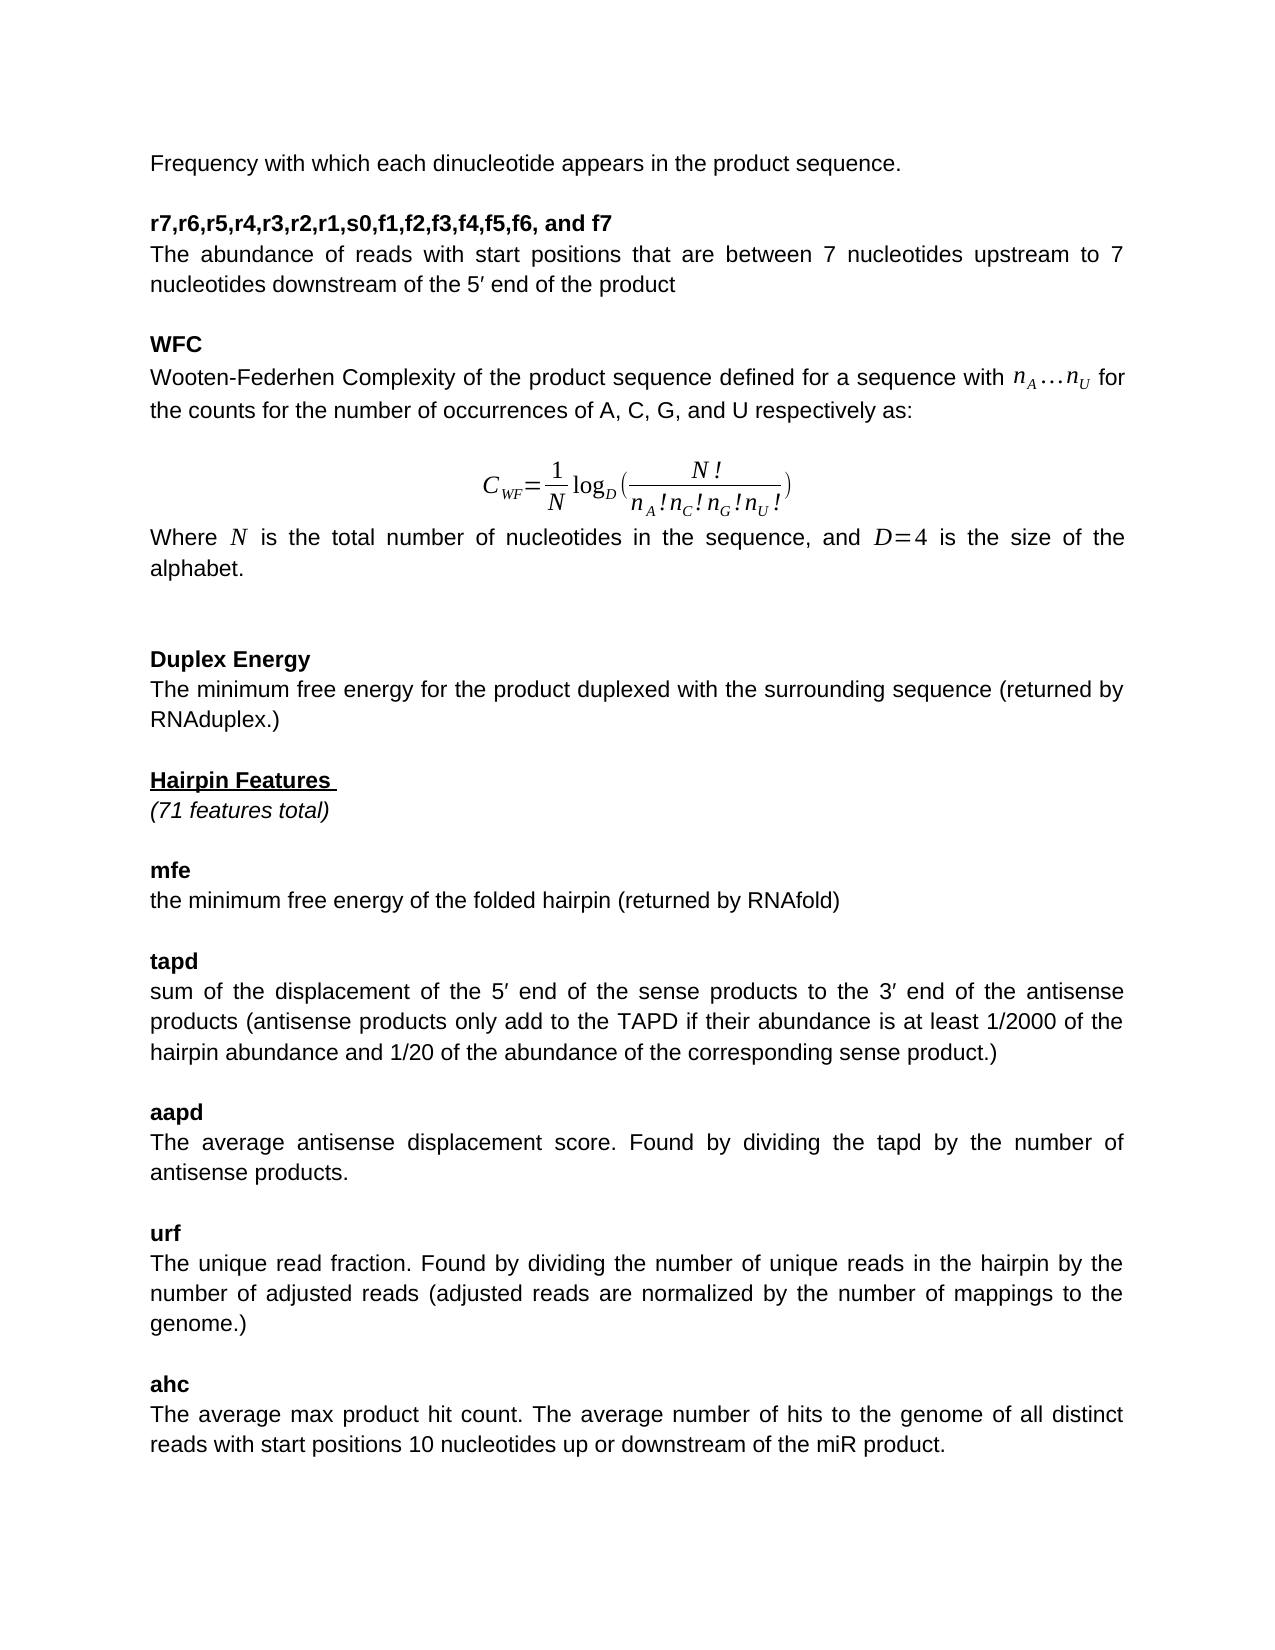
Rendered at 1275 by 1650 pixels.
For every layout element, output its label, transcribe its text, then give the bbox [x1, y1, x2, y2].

text WFC [150, 331, 1125, 358]
text Frequency with which each dinucleotide appears in the product sequence. [150, 150, 1125, 176]
text The average antisense displacement score. Found by dividing the tapd by the number of antisense products. [150, 1129, 1125, 1186]
text the minimum free energy of the folded hairpin (returned by RNAfold) [150, 887, 1125, 914]
text (71 features total) [150, 797, 1125, 823]
text The minimum free energy for the product duplexed with the surrounding sequence (returned by RNAduplex.) [150, 676, 1125, 732]
text ahc [150, 1371, 1125, 1397]
text aapd [150, 1099, 1125, 1125]
text The unique read fraction. Found by dividing the number of unique reads in the hairpin by the number of adjusted reads (adjusted reads are normalized by the number of mappings to the genome.) [150, 1250, 1125, 1337]
text tapd [150, 948, 1125, 974]
text urf [150, 1220, 1125, 1246]
text r7,r6,r5,r4,r3,r2,r1,s0,f1,f2,f3,f4,f5,f6, and f7 [150, 210, 1125, 237]
text sum of the displacement of the 5′ end of the sense products to the 3′ end of the antisense products (antisense products only add to the TAPD if their abundance is at least 1/2000 of the hairpin abundance and 1/20 of the abundance of the corresponding sense product.) [150, 978, 1125, 1065]
text Hairpin Features [150, 767, 1125, 793]
text Wooten-Federhen Complexity of the product sequence defined for a sequence with for the counts for the number of occurrences of A, C, G, and U respectively as: [150, 361, 1125, 423]
text The abundance of reads with start positions that are between 7 nucleotides upstream to 7 nucleotides downstream of the 5′ end of the product [150, 241, 1125, 297]
text Duplex Energy [150, 646, 1125, 672]
text The average max product hit count. The average number of hits to the genome of all distinct reads with start positions 10 nucleotides up or downstream of the miR product. [150, 1401, 1125, 1457]
text mfe [150, 857, 1125, 883]
text Where is the total number of nucleotides in the sequence, and is the size of the alphabet. [150, 524, 1125, 581]
